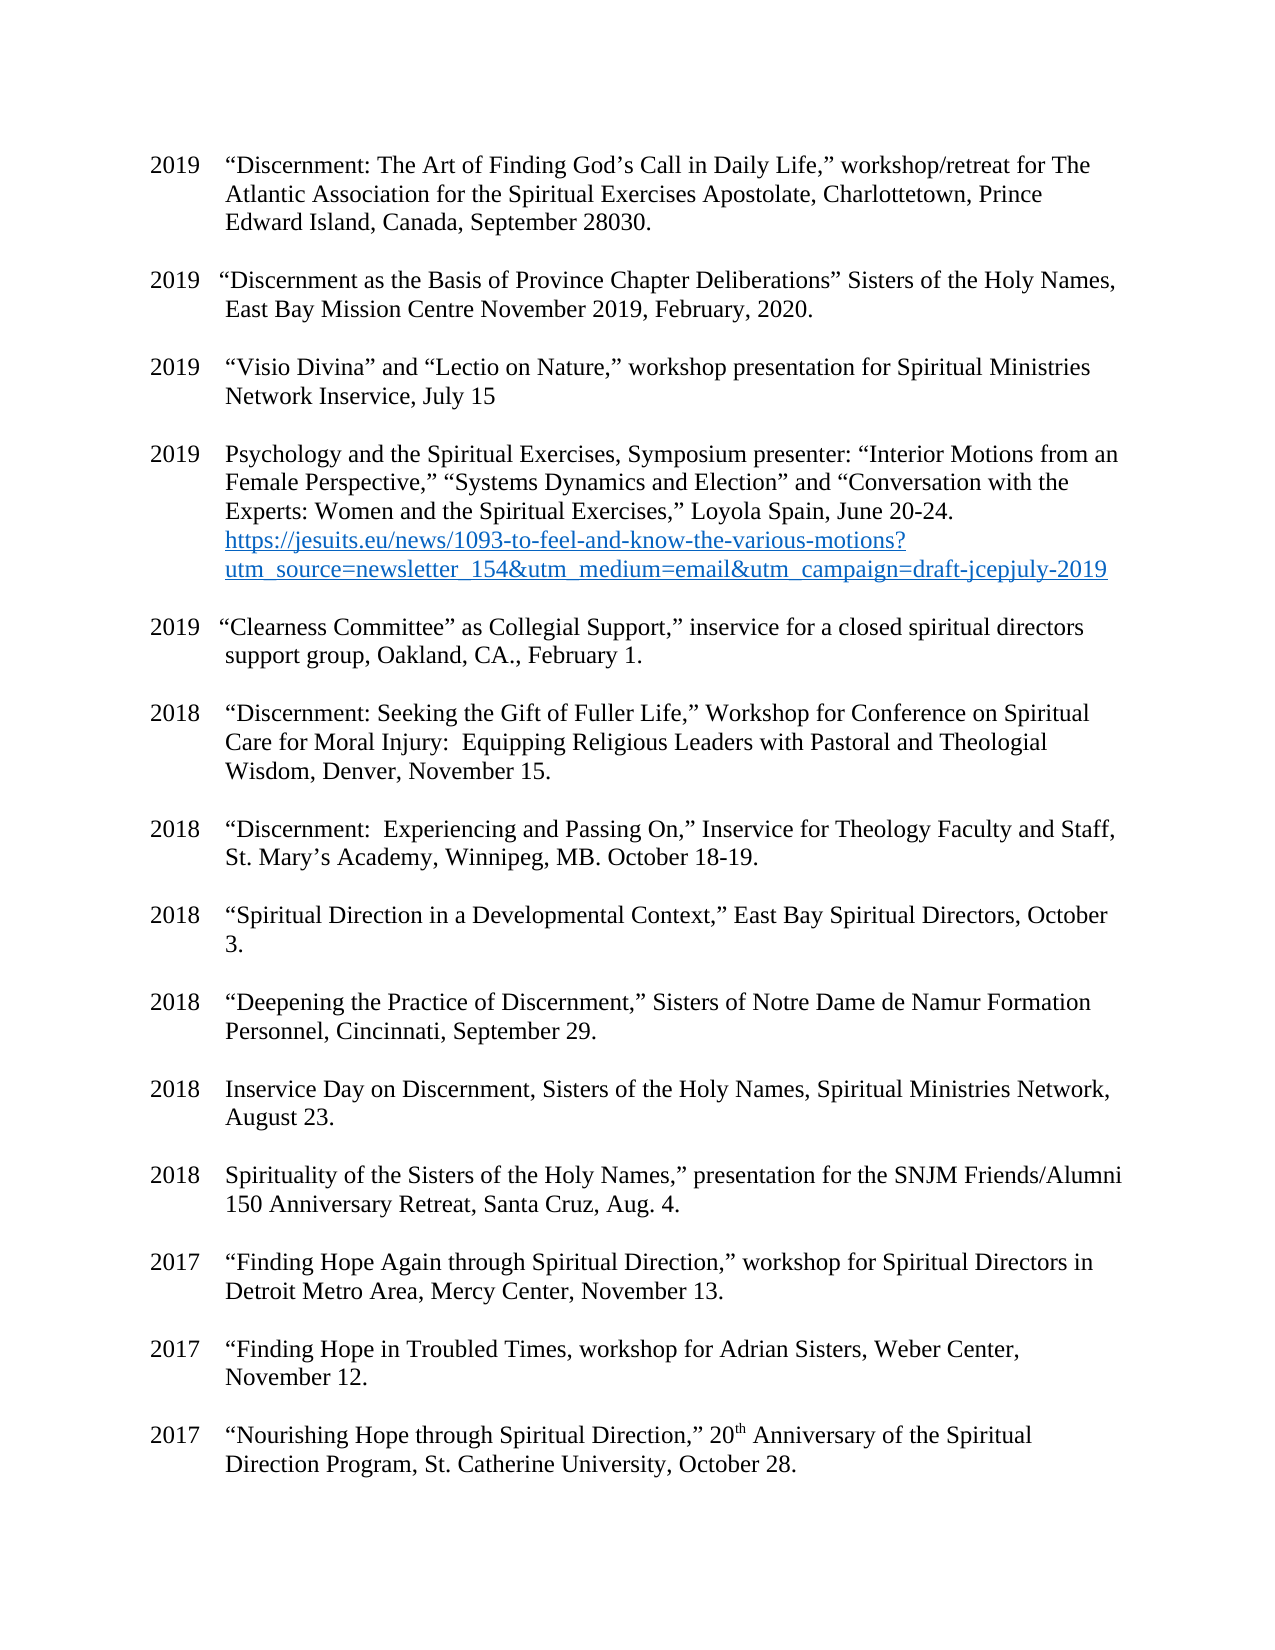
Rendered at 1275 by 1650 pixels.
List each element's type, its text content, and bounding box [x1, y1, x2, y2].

text 2019 “Discernment as the Basis of Province Chapter Deliberations” Sisters of the Holy Names, East Bay Mission Centre November 2019, February, 2020. [150, 265, 1125, 323]
text 2017 “Finding Hope in Troubled Times, workshop for Adrian Sisters, Weber Center, November 12. [150, 1334, 1125, 1391]
text 2018 Inservice Day on Discernment, Sisters of the Holy Names, Spiritual Ministries Network, August 23. [150, 1074, 1125, 1131]
text 2019 “Clearness Committee” as Collegial Support,” inservice for a closed spiritual directors support group, Oakland, CA., February 1. [150, 612, 1125, 669]
text 2018 Spirituality of the Sisters of the Holy Names,” presentation for the SNJM Friends/Alumni 150 Anniversary Retreat, Santa Cruz, Aug. 4. [150, 1160, 1125, 1218]
text 2017 “Nourishing Hope through Spiritual Direction,” 20th Anniversary of the Spiritual Direction Program, St. Catherine University, October 28. [150, 1420, 1125, 1478]
text 2017 “Finding Hope Again through Spiritual Direction,” workshop for Spiritual Directors in Detroit Metro Area, Mercy Center, November 13. [150, 1247, 1125, 1304]
text 2018 “Discernment: Seeking the Gift of Fuller Life,” Workshop for Conference on Spiritual Care for Moral Injury: Equipping Religious Leaders with Pastoral and Theologial Wisdom, Denver, November 15. [150, 698, 1125, 784]
text 2019 Psychology and the Spiritual Exercises, Symposium presenter: “Interior Motions from an Female Perspective,” “Systems Dynamics and Election” and “Conversation with the Experts: Women and the Spiritual Exercises,” Loyola Spain, June 20-24. https://jesuits.eu/news/1093-to-feel-and-know-the-various-motions?utm_source=newsletter_154&utm_medium=email&utm_campaign=draft-jcepjuly-2019 [150, 439, 1125, 582]
text 2019 “Visio Divina” and “Lectio on Nature,” workshop presentation for Spiritual Ministries Network Inservice, July 15 [150, 352, 1125, 409]
text 2019 “Discernment: The Art of Finding God’s Call in Daily Life,” workshop/retreat for The Atlantic Association for the Spiritual Exercises Apostolate, Charlottetown, Prince Edward Island, Canada, September 28030. [150, 150, 1125, 236]
text 2018 “Deepening the Practice of Discernment,” Sisters of Notre Dame de Namur Formation Personnel, Cincinnati, September 29. [150, 987, 1125, 1044]
text 2018 “Discernment: Experiencing and Passing On,” Inservice for Theology Faculty and Staff, St. Mary’s Academy, Winnipeg, MB. October 18-19. [150, 814, 1125, 871]
text 2018 “Spiritual Direction in a Developmental Context,” East Bay Spiritual Directors, October 3. [150, 900, 1125, 958]
